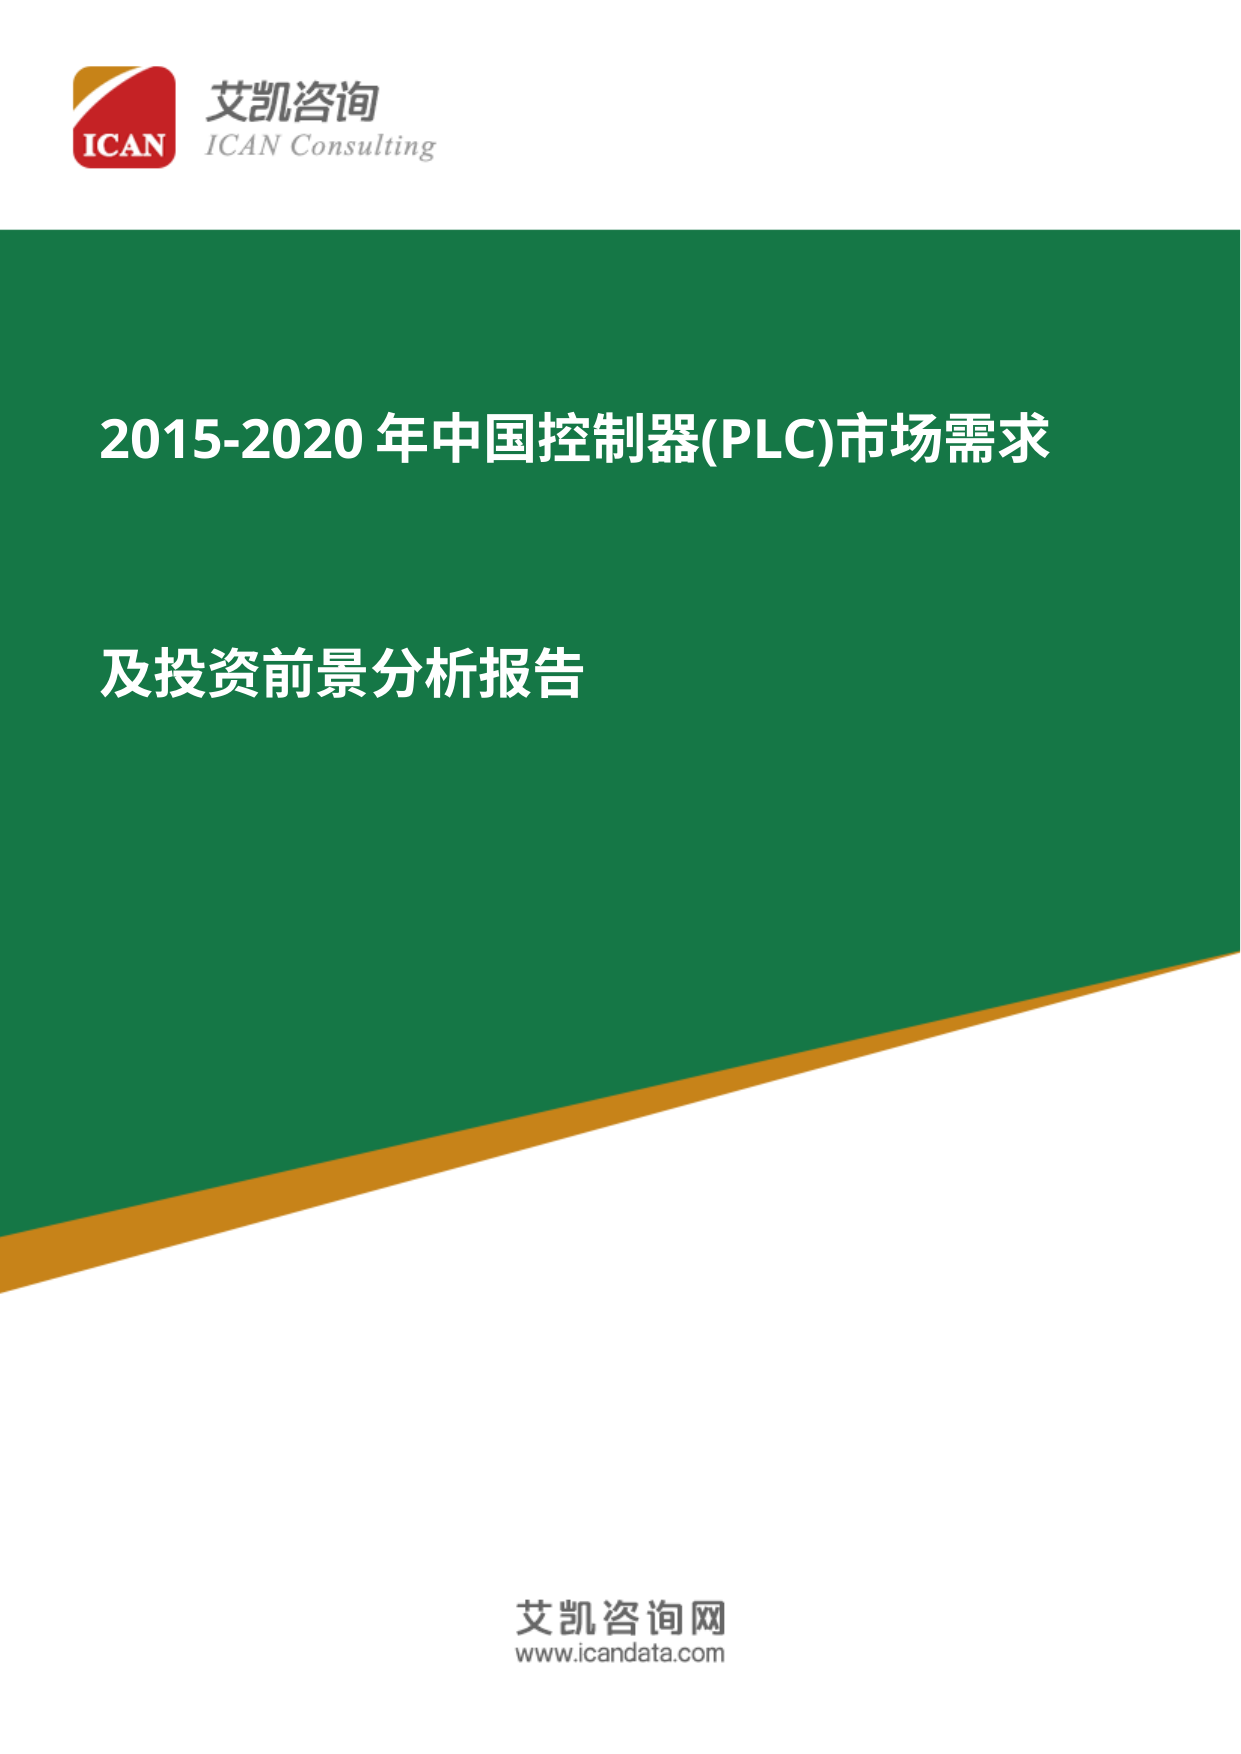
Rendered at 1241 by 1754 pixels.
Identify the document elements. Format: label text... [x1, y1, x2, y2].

subtitle 2015-2020年中国控制器(PLC)市场需求及投资前景分析报告 [99, 386, 1053, 718]
picture [0, 5, 1241, 1754]
